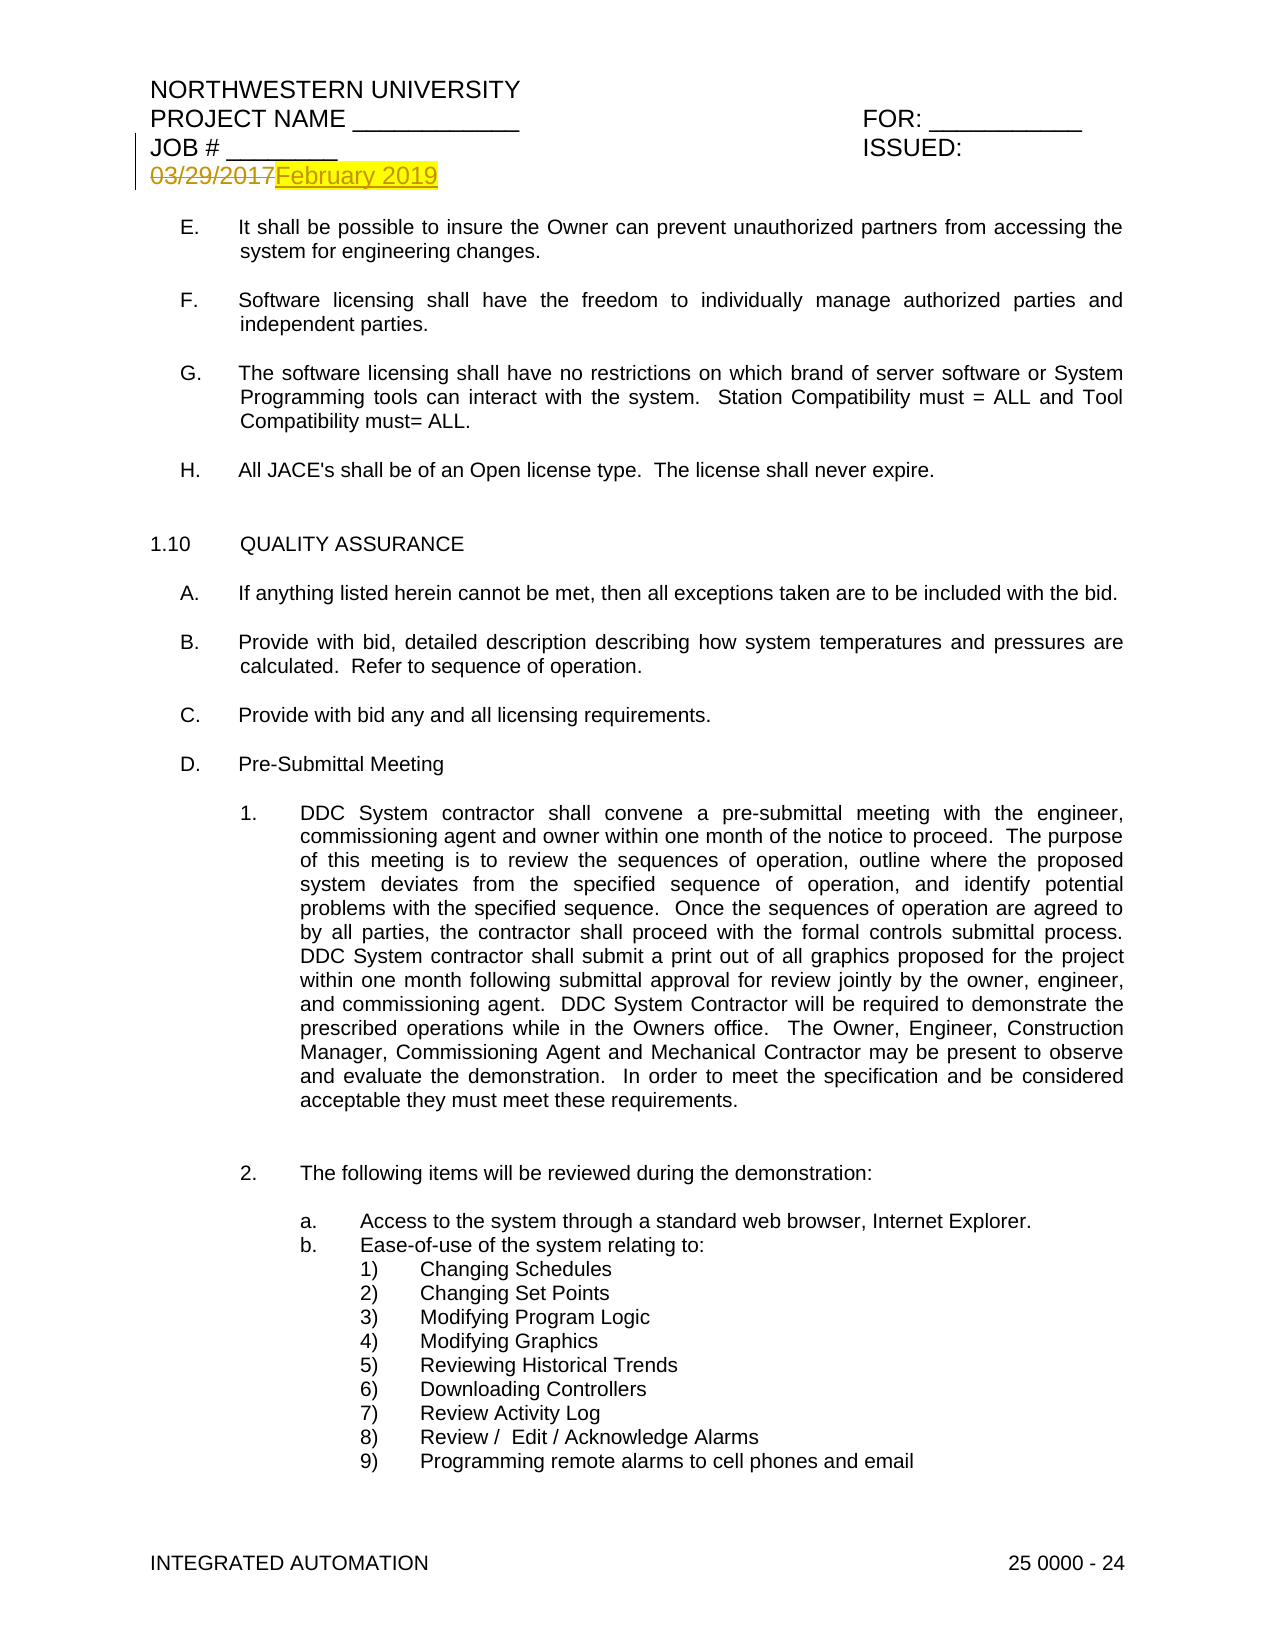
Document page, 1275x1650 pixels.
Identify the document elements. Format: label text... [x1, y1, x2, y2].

text The following items will be reviewed during the demonstration: [240, 1161, 1125, 1185]
text Review / Edit / Acknowledge Alarms [360, 1424, 1125, 1448]
text Changing Schedules [360, 1257, 1125, 1281]
text QUALITY ASSURANCE [150, 532, 1125, 556]
text Programming remote alarms to cell phones and email [360, 1448, 1125, 1472]
text If anything listed herein cannot be met, then all exceptions taken are to be included with the bid. [180, 581, 1125, 604]
text Software licensing shall have the freedom to individually manage authorized parties and independent parties. [180, 288, 1125, 336]
text Review Activity Log [360, 1401, 1125, 1424]
text Reviewing Historical Trends [360, 1353, 1125, 1377]
text All JACE's shall be of an Open license type. The license shall never expire. [180, 458, 1125, 482]
text Ease-of-use of the system relating to: [300, 1233, 1125, 1257]
text Downloading Controllers [360, 1377, 1125, 1401]
text Pre-Submittal Meeting [180, 751, 1125, 775]
text Access to the system through a standard web browser, Internet Explorer. [300, 1209, 1125, 1233]
text Changing Set Points [360, 1281, 1125, 1305]
text DDC System contractor shall convene a pre-submittal meeting with the engineer, commissioning agent and owner within one month of the notice to proceed. The purpose of this meeting is to review the sequences of operation, outline where the proposed system deviates from the specified sequence of operation, and identify potential problems with the specified sequence. Once the sequences of operation are agreed to by all parties, the contractor shall proceed with the formal controls submittal process. DDC System contractor shall submit a print out of all graphics proposed for the project within one month following submittal approval for review jointly by the owner, engineer, and commissioning agent. DDC System Contractor will be required to demonstrate the prescribed operations while in the Owners office. The Owner, Engineer, Construction Manager, Commissioning Agent and Mechanical Contractor may be present to observe and evaluate the demonstration. In order to meet the specification and be considered acceptable they must meet these requirements. [240, 800, 1125, 1112]
text The software licensing shall have no restrictions on which brand of server software or System Programming tools can interact with the system. Station Compatibility must = ALL and Tool Compatibility must= ALL. [180, 361, 1125, 433]
text Modifying Graphics [360, 1329, 1125, 1353]
text It shall be possible to insure the Owner can prevent unauthorized partners from accessing the system for engineering changes. [180, 215, 1125, 263]
text Provide with bid, detailed description describing how system temperatures and pressures are calculated. Refer to sequence of operation. [180, 629, 1125, 677]
text Provide with bid any and all licensing requirements. [180, 702, 1125, 726]
text Modifying Program Logic [360, 1305, 1125, 1329]
